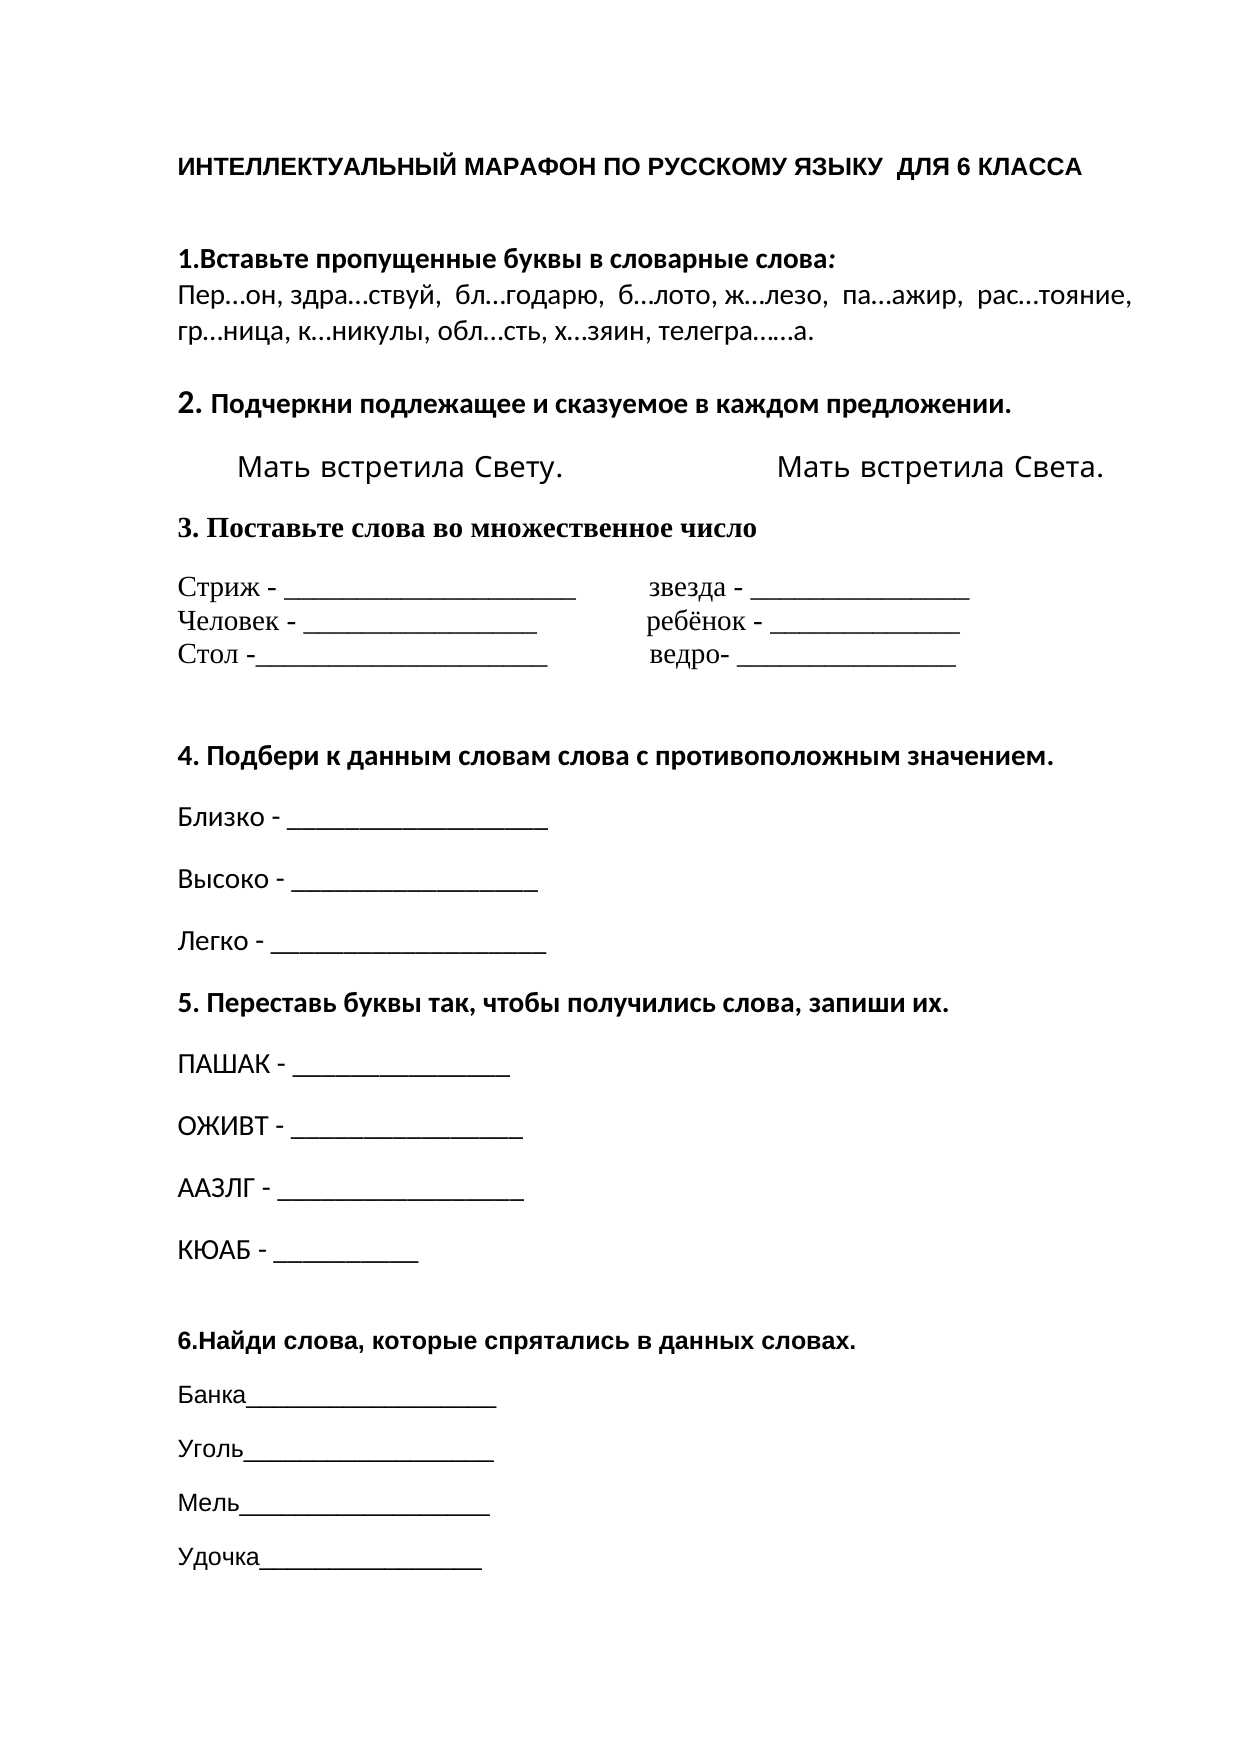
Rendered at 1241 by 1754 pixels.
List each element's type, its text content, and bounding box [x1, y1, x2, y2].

text Мель__________________ [177, 1488, 1152, 1517]
text ИНТЕЛЛЕКТУАЛЬНЫЙ МАРАФОН ПО РУССКОМУ ЯЗЫКУ ДЛЯ 6 КЛАССА [177, 152, 1152, 180]
text 1.Вставьте пропущенные буквы в словарные слова: [177, 240, 1152, 276]
text ААЗЛГ - _________________ [177, 1169, 1152, 1205]
text Стриж - ____________________ звезда - _______________ [177, 569, 1152, 603]
text Мать встретила Свету. Мать встретила Света. [177, 448, 1152, 483]
text Удочка________________ [177, 1542, 1152, 1570]
text 5. Переставь буквы так, чтобы получились слова, запиши их. [177, 984, 1152, 1019]
text 4. Подбери к данным словам слова с противоположным значением. [177, 737, 1152, 772]
text Пер…он, здра…ствуй, бл…годарю, б…лото, ж…лезо, па…ажир, рас…тояние, гр…ница, к…никулы, обл…сть, х…зяин, телегра……а. [177, 276, 1152, 347]
text КЮАБ - __________ [177, 1231, 1152, 1267]
text Банка__________________ [177, 1380, 1152, 1409]
text Человек - ________________ ребёнок - _____________ [177, 603, 1152, 636]
text Близко - __________________ [177, 798, 1152, 834]
text Высоко - _________________ [177, 860, 1152, 896]
text Стол -____________________ ведро- _______________ [177, 636, 1152, 670]
text ПАШАК - _______________ [177, 1046, 1152, 1081]
text Уголь__________________ [177, 1434, 1152, 1463]
text 3. Поставьте слова во множественное число [177, 510, 1152, 543]
text Легко - ___________________ [177, 922, 1152, 958]
text 2. Подчеркни подлежащее и сказуемое в каждом предложении. [177, 381, 1152, 422]
text 6.Найди слова, которые спрятались в данных словах. [177, 1326, 1152, 1355]
text ОЖИВТ - ________________ [177, 1107, 1152, 1143]
